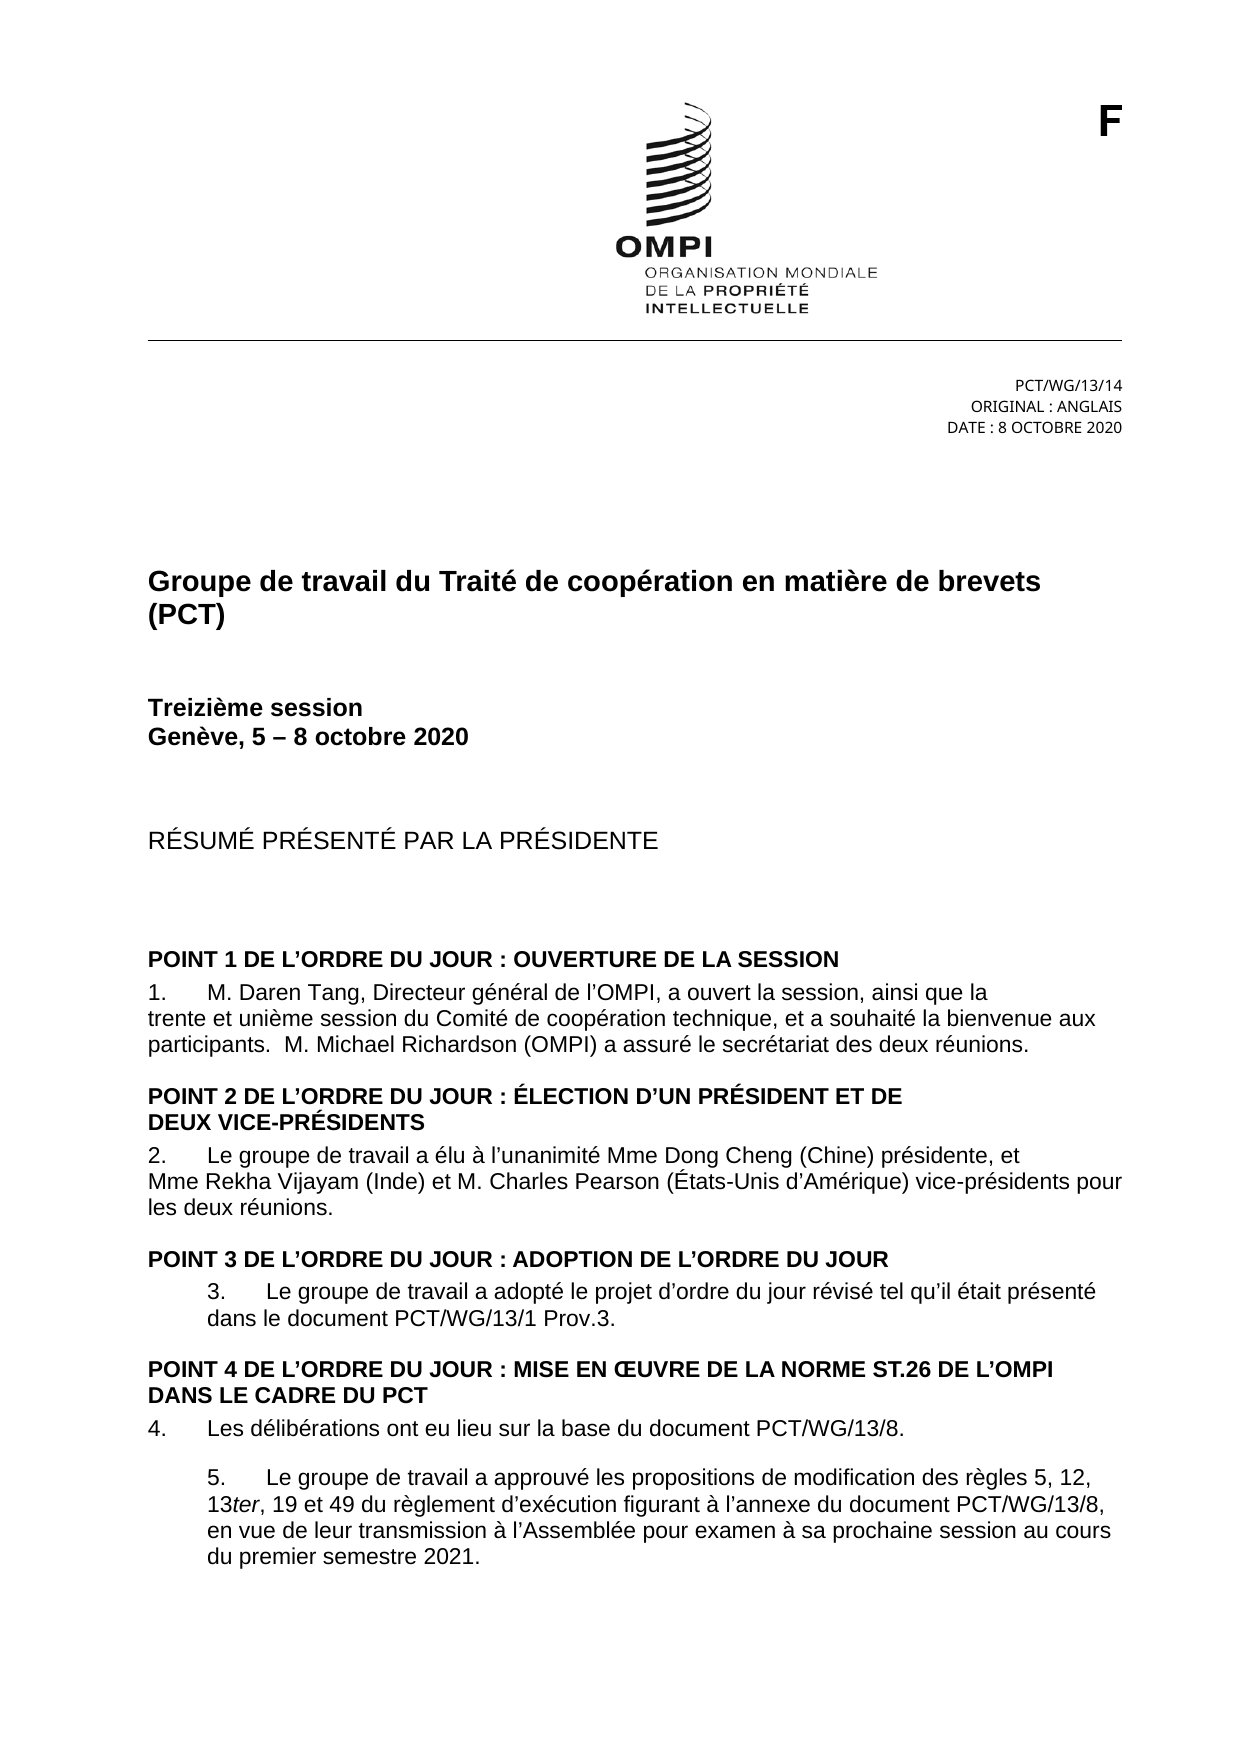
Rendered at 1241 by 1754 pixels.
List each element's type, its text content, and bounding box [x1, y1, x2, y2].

text DATE : 8 octobre 2020 [148, 417, 1122, 438]
text Les délibérations ont eu lieu sur la base du document PCT/WG/13/8. [148, 1415, 1122, 1441]
text PCT/WG/13/14 [148, 341, 1122, 396]
subtitle Point 4 de l’ordre du jour : Mise en œuvre de la norme ST.26 de l’OMPI dans le cadre du PCT [148, 1356, 1122, 1409]
text Le groupe de travail a adopté le projet d’ordre du jour révisé tel qu’il était présenté dans le document PCT/WG/13/1 Prov.3. [207, 1278, 1122, 1331]
text M. Daren Tang, Directeur général de l’OMPI, a ouvert la session, ainsi que la trente et unième session du Comité de coopération technique, et a souhaité la bienvenue aux participants. M. Michael Richardson (OMPI) a assuré le secrétariat des deux réunions. [148, 979, 1122, 1058]
text Résumé présenté par la présidente [148, 826, 1122, 854]
subtitle Point 3 de l’ordre du jour : Adoption de l’ordre du jour [148, 1246, 1122, 1272]
picture [613, 96, 1123, 316]
subtitle Point 1 de l’ordre du jour : Ouverture de la session [148, 946, 1122, 972]
subtitle Groupe de travail du Traité de coopération en matière de brevets (PCT) [148, 563, 1122, 631]
text Le groupe de travail a élu à l’unanimité Mme Dong Cheng (Chine) présidente, et Mme Rekha Vijayam (Inde) et M. Charles Pearson (États-Unis d’Amérique) vice-présidents pour les deux réunions. [148, 1142, 1122, 1221]
text Treizième session Genève, 5 – 8 octobre 2020 [148, 693, 1122, 751]
text ORIGINAL : anglais [148, 396, 1122, 417]
text Le groupe de travail a approuvé les propositions de modification des règles 5, 12, 13ter, 19 et 49 du règlement d’exécution figurant à l’annexe du document PCT/WG/13/8, en vue de leur transmission à l’Assemblée pour examen à sa prochaine session au cours du premier semestre 2021. [207, 1464, 1122, 1570]
subtitle Point 2 de l’ordre du jour : Élection d’un prÉsident et de deux vice-prÉsidents [148, 1083, 1122, 1135]
